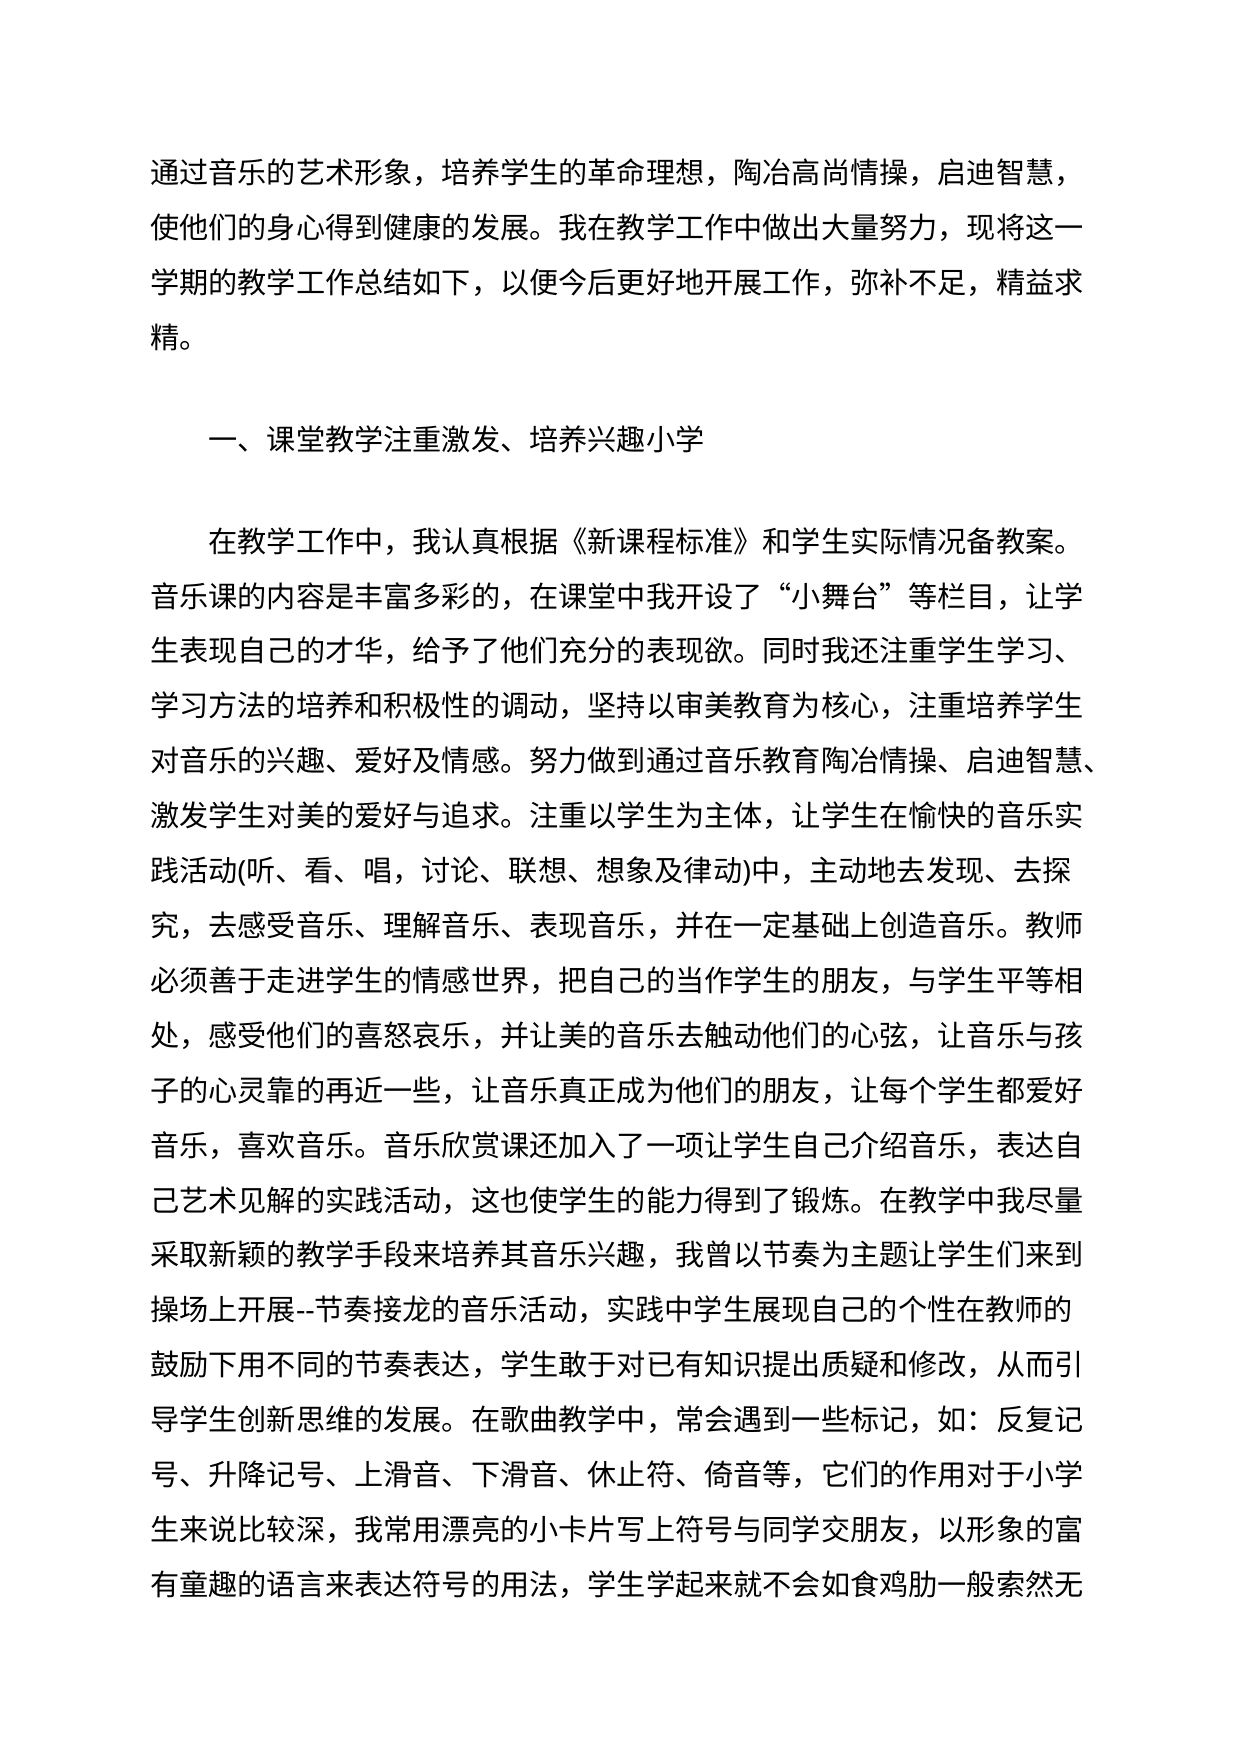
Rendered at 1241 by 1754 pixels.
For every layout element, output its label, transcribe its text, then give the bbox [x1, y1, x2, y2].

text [150, 518, 1090, 1604]
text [150, 150, 1090, 357]
text 一、课堂教学注重激发、培养兴趣小学 [150, 416, 1090, 459]
